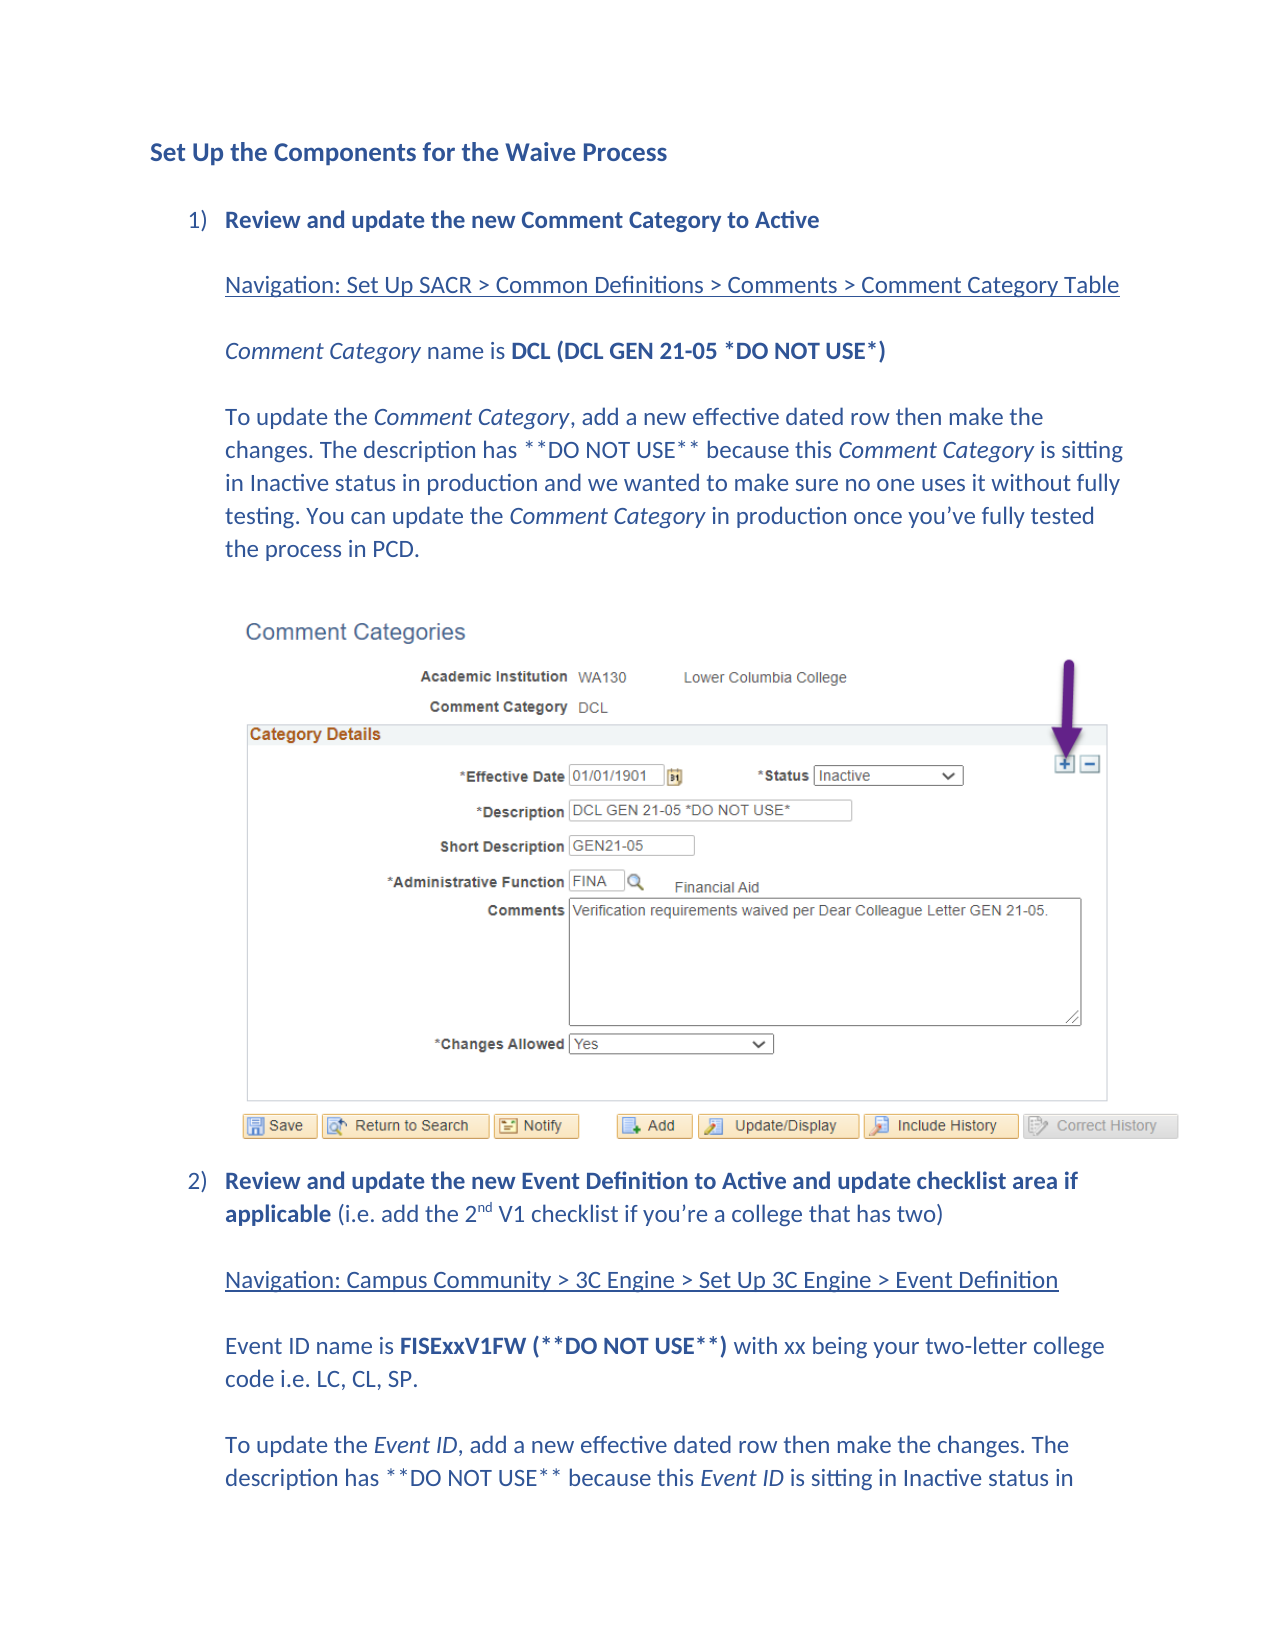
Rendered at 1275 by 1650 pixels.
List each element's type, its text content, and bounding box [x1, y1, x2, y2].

list To update the Comment Category, add a new effective dated row then make the changes. The description has **DO NOT USE** because this Comment Category is sitting in Inactive status in production and we wanted to make sure no one uses it without fully testing. You can update the Comment Category in production once you’ve fully tested the process in PCD. [225, 401, 1125, 563]
list Navigation: Set Up SACR > Common Definitions > Comments > Comment Category Table [225, 269, 1125, 300]
list Review and update the new Event Definition to Active and update checklist area if applicable (i.e. add the 2nd V1 checklist if you’re a college that has two) [187, 1166, 1125, 1229]
picture [225, 598, 1193, 1164]
list Navigation: Campus Community > 3C Engine > Set Up 3C Engine > Event Definition [225, 1264, 1125, 1295]
list Event ID name is FISExxV1FW (**DO NOT USE**) with xx being your two-letter college code i.e. LC, CL, SP. [225, 1330, 1125, 1393]
list Review and update the new Comment Category to Active [187, 204, 1125, 234]
list Comment Category name is DCL (DCL GEN 21-05 *DO NOT USE*) [225, 335, 1125, 366]
subtitle Set Up the Components for the Waive Process [150, 135, 1125, 168]
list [225, 1429, 1125, 1492]
